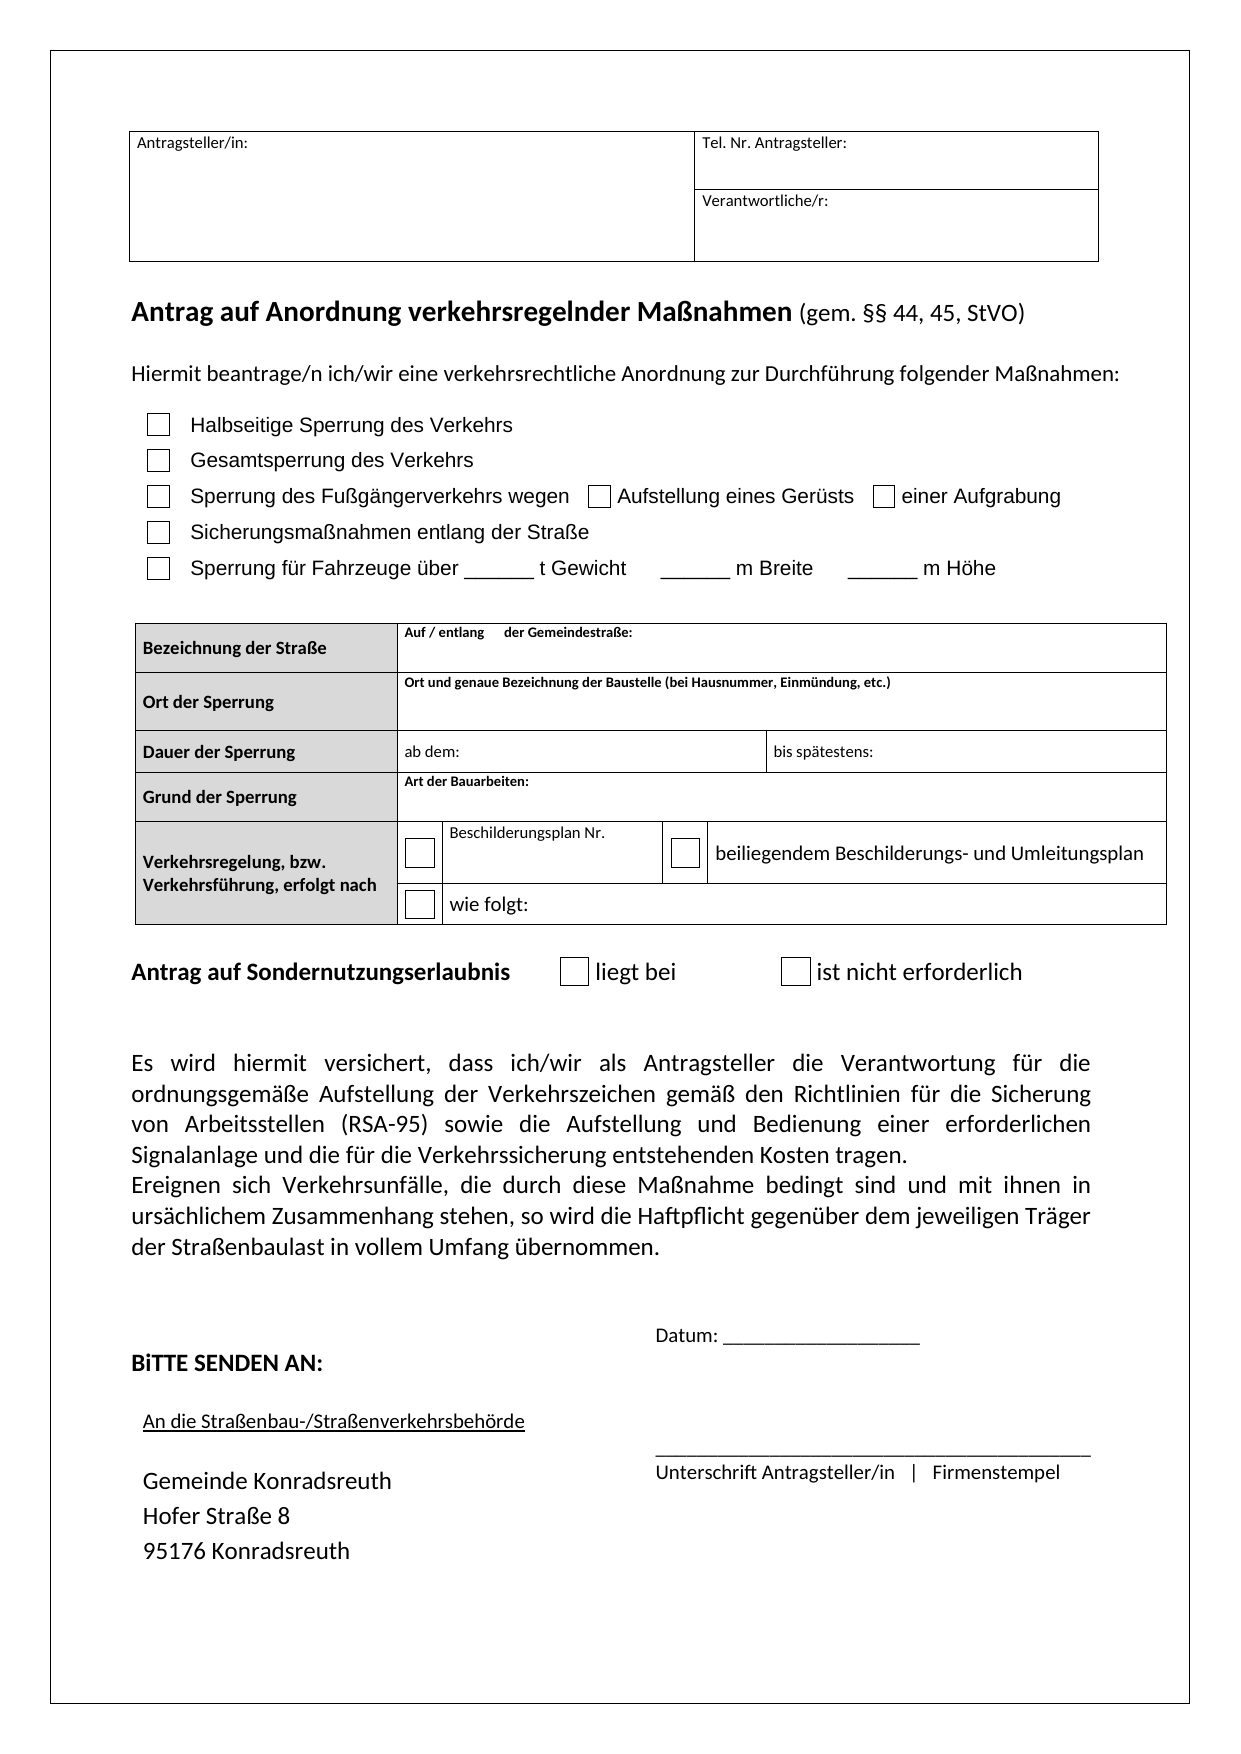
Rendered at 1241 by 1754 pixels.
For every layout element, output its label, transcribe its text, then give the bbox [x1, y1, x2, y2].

subtitle Antrag auf Anordnung verkehrsregelnder Maßnahmen (gem. §§ 44, 45, StVO) [131, 293, 1093, 328]
table_cell [398, 822, 442, 883]
text Halbseitige Sperrung des Verkehrs [146, 412, 1093, 436]
text Sperrung des Fußgängerverkehrs wegen Aufstellung eines Gerüsts einer Aufgrabung [146, 484, 1093, 508]
table_header Tel. Nr. Antragsteller: [695, 132, 1098, 189]
text Datum: ___________________ [131, 1322, 1093, 1348]
table_cell Art der Bauarbeiten: [398, 773, 1166, 821]
table_header Auf / entlang der Gemeindestraße: [398, 624, 1166, 672]
table_cell Dauer der Sperrung [136, 731, 397, 772]
table_cell Ort und genaue Bezeichnung der Baustelle (bei Hausnummer, Einmündung, etc.) [398, 673, 1166, 730]
table_cell ab dem: [398, 731, 766, 772]
table_cell bis spätestens: [767, 731, 1166, 772]
table_cell Ort der Sperrung [136, 673, 397, 730]
table_cell wie folgt: [443, 884, 1166, 924]
text Ereignen sich Verkehrsunfälle, die durch diese Maßnahme bedingt sind und mit ihnen in ursächlichem Zusammenhang stehen, so wird die Haftpflicht gegenüber dem jeweiligen Träger der Straßenbaulast in vollem Umfang übernommen. [131, 1169, 1093, 1261]
table_cell Grund der Sperrung [136, 773, 397, 821]
text Sicherungsmaßnahmen entlang der Straße [146, 520, 1093, 544]
table_cell Verkehrsregelung, bzw. Verkehrsführung, erfolgt nach [136, 822, 397, 924]
text Gesamtsperrung des Verkehrs [146, 448, 1093, 472]
table_cell beiliegendem Beschilderungs- und Umleitungsplan [708, 822, 1166, 883]
text Hiermit beantrage/n ich/wir eine verkehrsrechtliche Anordnung zur Durchführung folgender Maßnahmen: [131, 359, 1165, 387]
text Sperrung für Fahrzeuge über ______ t Gewicht ______ m Breite ______ m Höhe [146, 556, 1093, 580]
text BiTTE SENDEN AN: [131, 1348, 1093, 1378]
table_cell [398, 884, 442, 924]
table_cell Verantwortliche/r: [695, 190, 1098, 261]
table_header Antragsteller/in: [130, 132, 694, 261]
text Es wird hiermit versichert, dass ich/wir als Antragsteller die Verantwortung für die ordnungsgemäße Aufstellung der Verkehrszeichen gemäß den Richtlinien für die Sicherung von Arbeitsstellen (RSA-95) sowie die Aufstellung und Bedienung einer erforderlichen Signalanlage und die für die Verkehrssicherung entstehenden Kosten tragen. [131, 1047, 1093, 1169]
text Antrag auf Sondernutzungserlaubnis liegt bei ist nicht erforderlich [131, 956, 1093, 986]
table_cell Beschilderungsplan Nr. [443, 822, 662, 883]
table_header Bezeichnung der Straße [136, 624, 397, 672]
text An die Straßenbau-/Straßenverkehrsbehörde [143, 1409, 1093, 1434]
table_cell [663, 822, 707, 883]
table_header __________________________________________ Unterschrift Antragsteller/in | Firmenstempel [648, 1434, 1121, 1576]
table_header Gemeinde Konradsreuth Hofer Straße 8 95176 Konradsreuth [135, 1434, 648, 1576]
